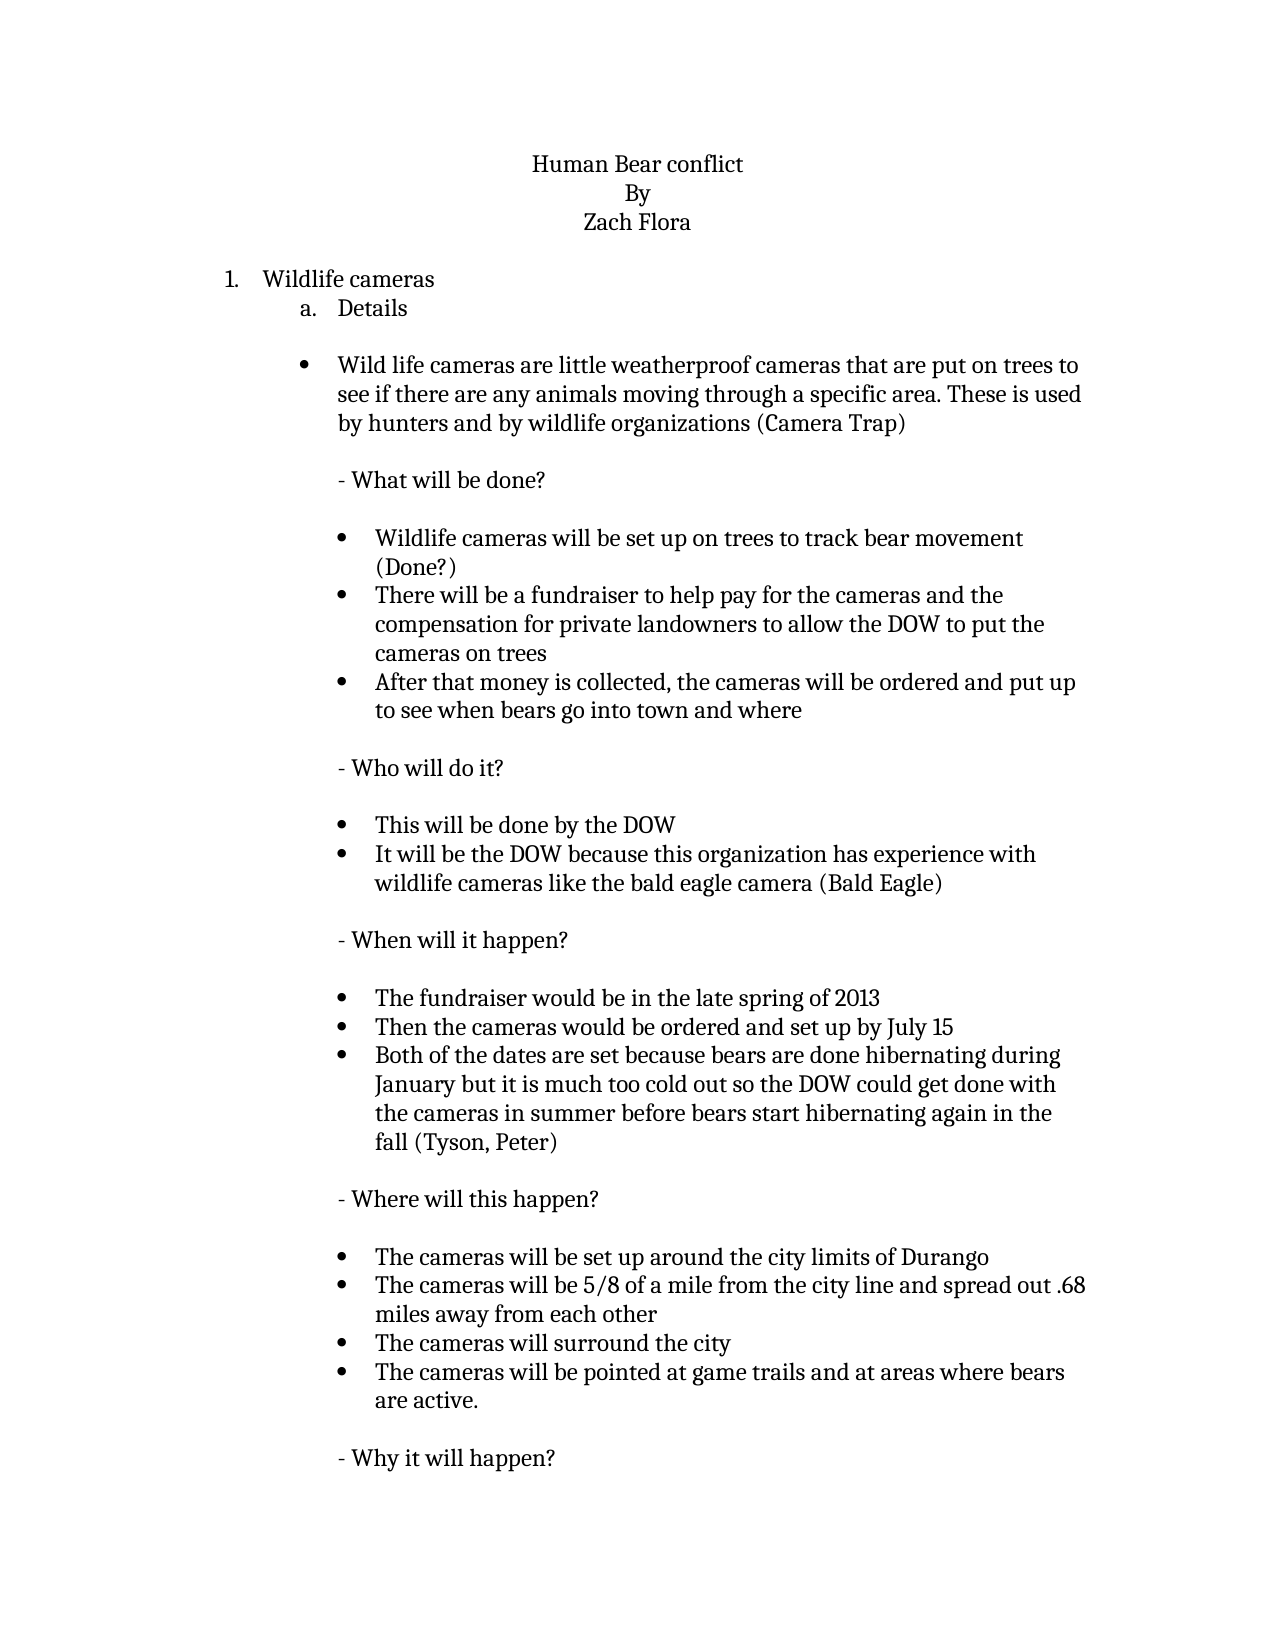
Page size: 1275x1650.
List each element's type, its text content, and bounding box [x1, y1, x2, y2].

list - When will it happen? [337, 926, 1087, 955]
list After that money is collected, the cameras will be ordered and put up to see when bears go into town and where [337, 667, 1087, 725]
text - Why it will happen? [187, 1444, 1087, 1472]
list Details [300, 294, 1087, 322]
list Both of the dates are set because bears are done hibernating during January but it is much too cold out so the DOW could get done with the cameras in summer before bears start hibernating again in the fall (Tyson, Peter) [337, 1041, 1087, 1156]
list It will be the DOW because this organization has experience with wildlife cameras like the bald eagle camera (Bald Eagle) [337, 840, 1087, 897]
text Zach Flora [187, 207, 1087, 236]
list The cameras will be 5/8 of a mile from the city line and spread out .68 miles away from each other [337, 1271, 1087, 1329]
list This will be done by the DOW [337, 811, 1087, 840]
list - Where will this happen? [337, 1185, 1087, 1214]
list Wildlife cameras will be set up on trees to track bear movement (Done?) [337, 524, 1087, 581]
list Wildlife cameras [225, 265, 1087, 294]
list The cameras will surround the city [337, 1329, 1087, 1357]
list - What will be done? [262, 466, 1087, 495]
list There will be a fundraiser to help pay for the cameras and the compensation for private landowners to allow the DOW to put the cameras on trees [337, 581, 1087, 667]
list The fundraiser would be in the late spring of 2013 [337, 984, 1087, 1012]
list Then the cameras would be ordered and set up by July 15 [337, 1012, 1087, 1041]
text By [187, 179, 1087, 207]
list - Who will do it? [337, 754, 1087, 782]
list Wild life cameras are little weatherproof cameras that are put on trees to see if there are any animals moving through a specific area. These is used by hunters and by wildlife organizations (Camera Trap) [300, 351, 1087, 437]
list The cameras will be pointed at game trails and at areas where bears are active. [337, 1357, 1087, 1415]
list The cameras will be set up around the city limits of Durango [337, 1242, 1087, 1271]
text Human Bear conflict [187, 150, 1087, 179]
